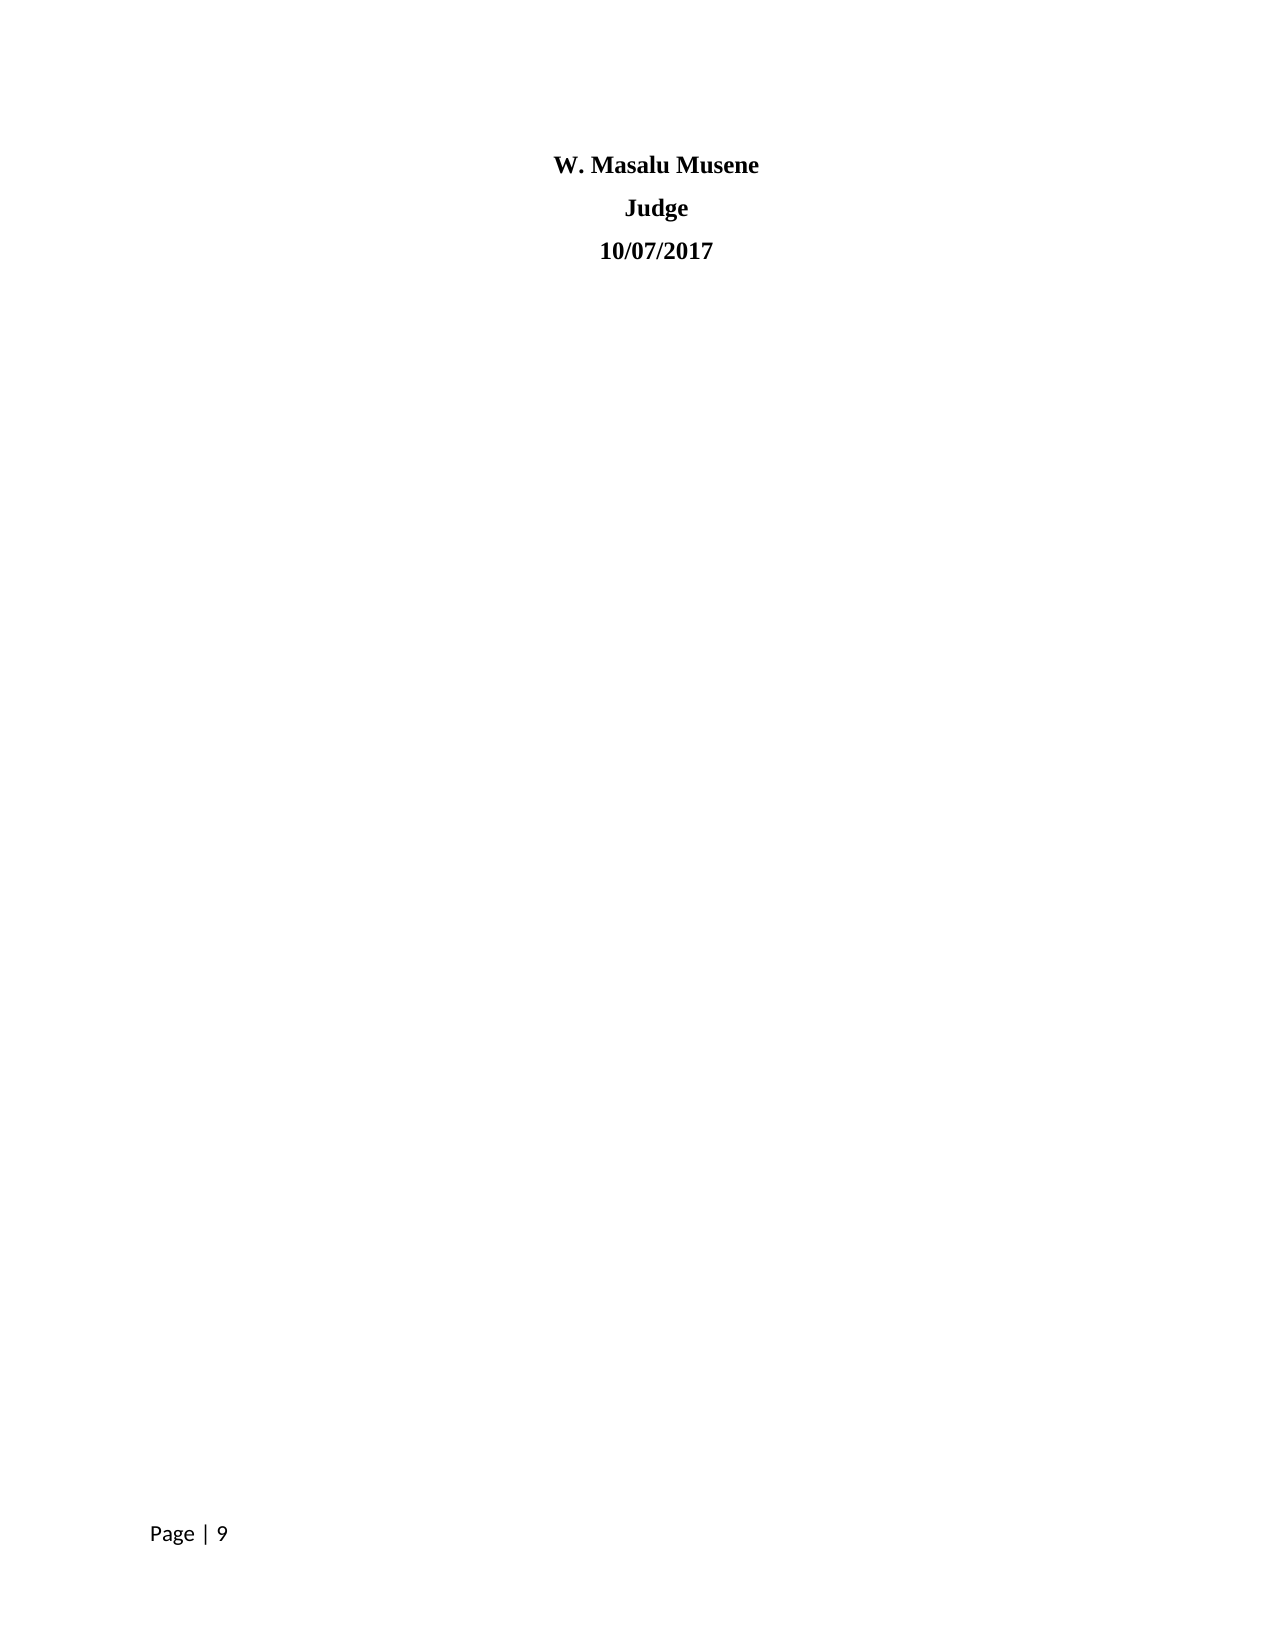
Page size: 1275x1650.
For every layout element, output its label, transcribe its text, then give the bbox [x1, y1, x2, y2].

text Judge [187, 193, 1125, 222]
text W. Masalu Musene [187, 150, 1125, 179]
text 10/07/2017 [187, 236, 1125, 265]
